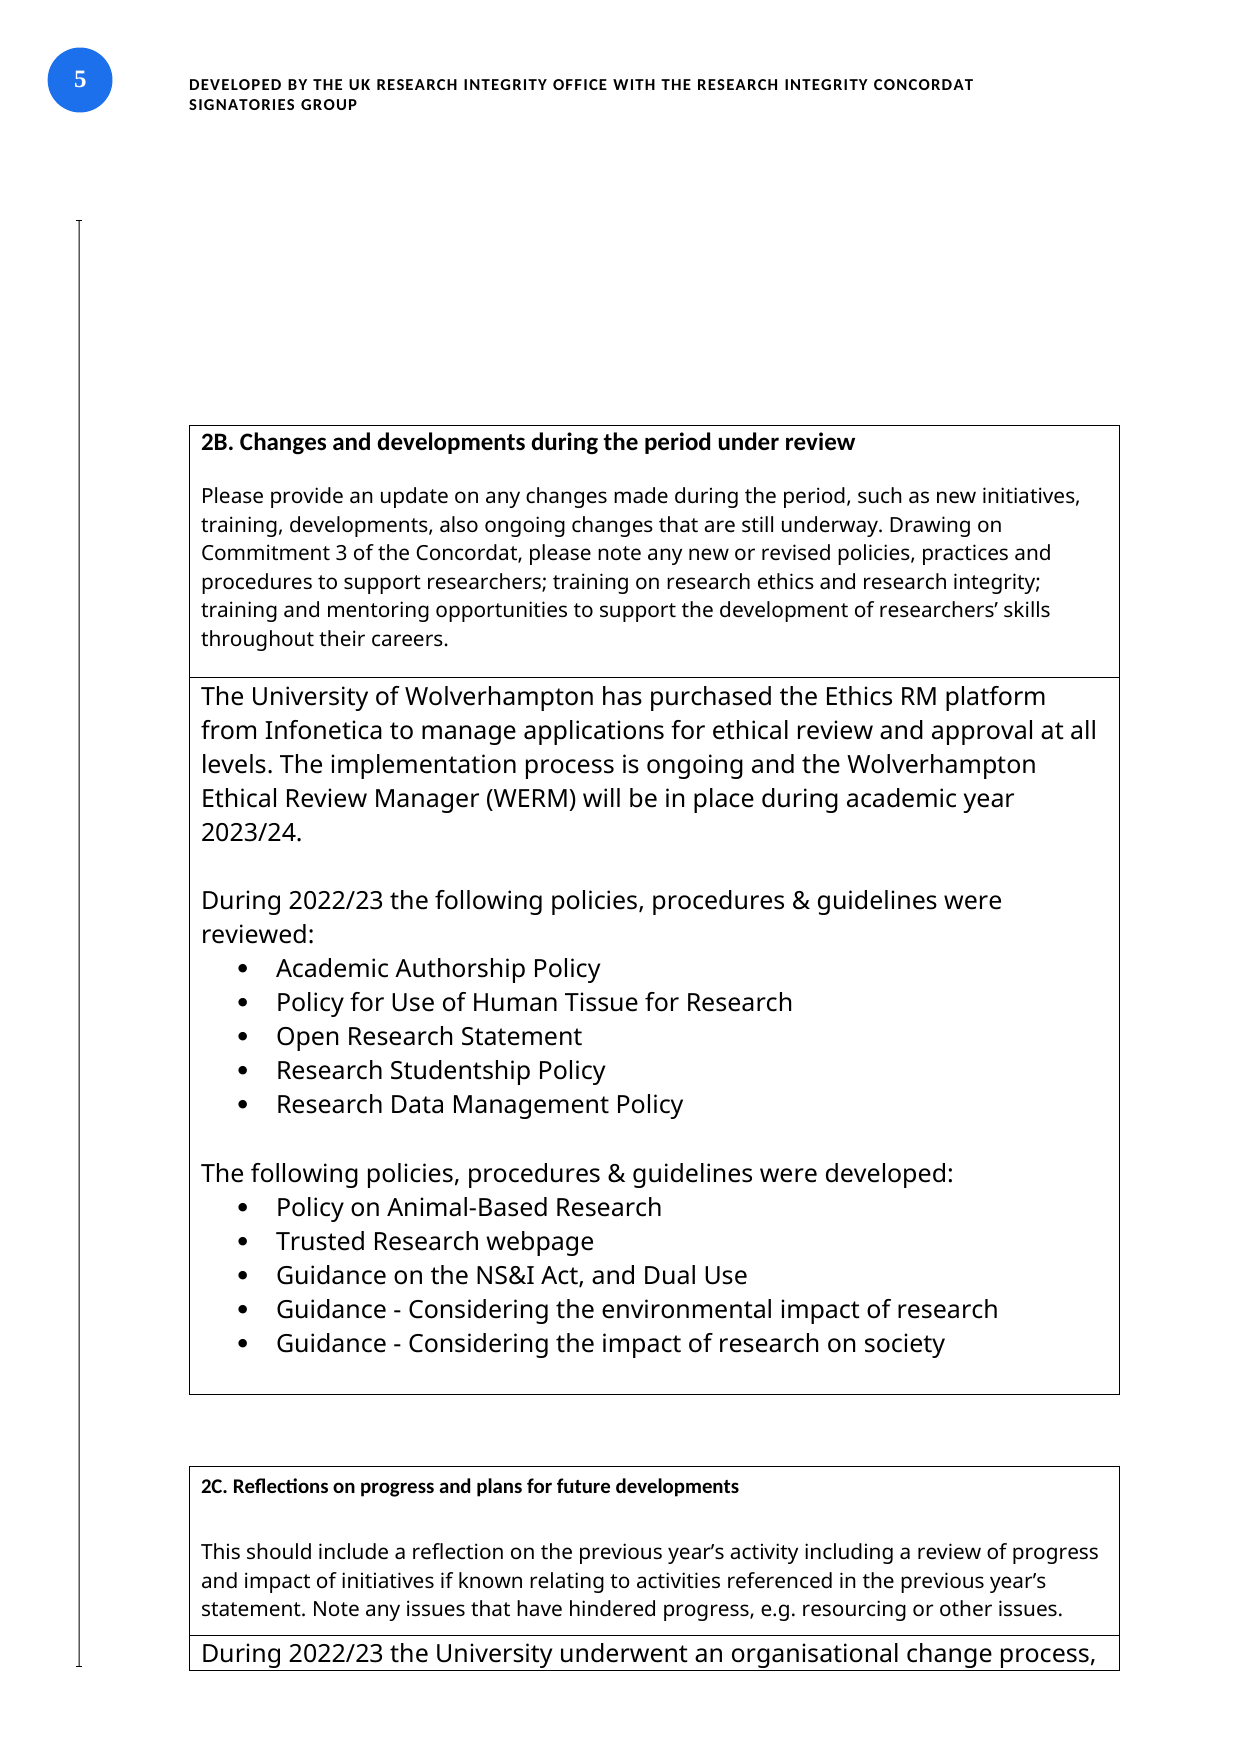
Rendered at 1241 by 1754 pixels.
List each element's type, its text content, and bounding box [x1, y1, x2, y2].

table_cell The University of Wolverhampton has purchased the Ethics RM platform from Infonetica to manage applications for ethical review and approval at all levels. The implementation process is ongoing and the Wolverhampton Ethical Review Manager (WERM) will be in place during academic year 2023/24. During 2022/23 the following policies, procedures & guidelines were reviewed: Academic Authorship Policy Policy for Use of Human Tissue for Research Open Research Statement Research Studentship Policy Research Data Management Policy The following policies, procedures & guidelines were developed: Policy on Animal-Based Research Trusted Research webpage Guidance on the NS&I Act, and Dual Use Guidance - Considering the environmental impact of research Guidance - Considering the impact of research on society [190, 678, 1119, 1394]
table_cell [190, 1636, 1119, 1669]
table_header 2C. Reflections on progress and plans for future developments This should include a reflection on the previous year’s activity including a review of progress and impact of initiatives if known relating to activities referenced in the previous year’s statement. Note any issues that have hindered progress, e.g. resourcing or other issues. [190, 1467, 1119, 1635]
table_header 2B. Changes and developments during the period under review Please provide an update on any changes made during the period, such as new initiatives, training, developments, also ongoing changes that are still underway. Drawing on Commitment 3 of the Concordat, please note any new or revised policies, practices and procedures to support researchers; training on research ethics and research integrity; training and mentoring opportunities to support the development of researchers’ skills throughout their careers. [190, 426, 1119, 677]
